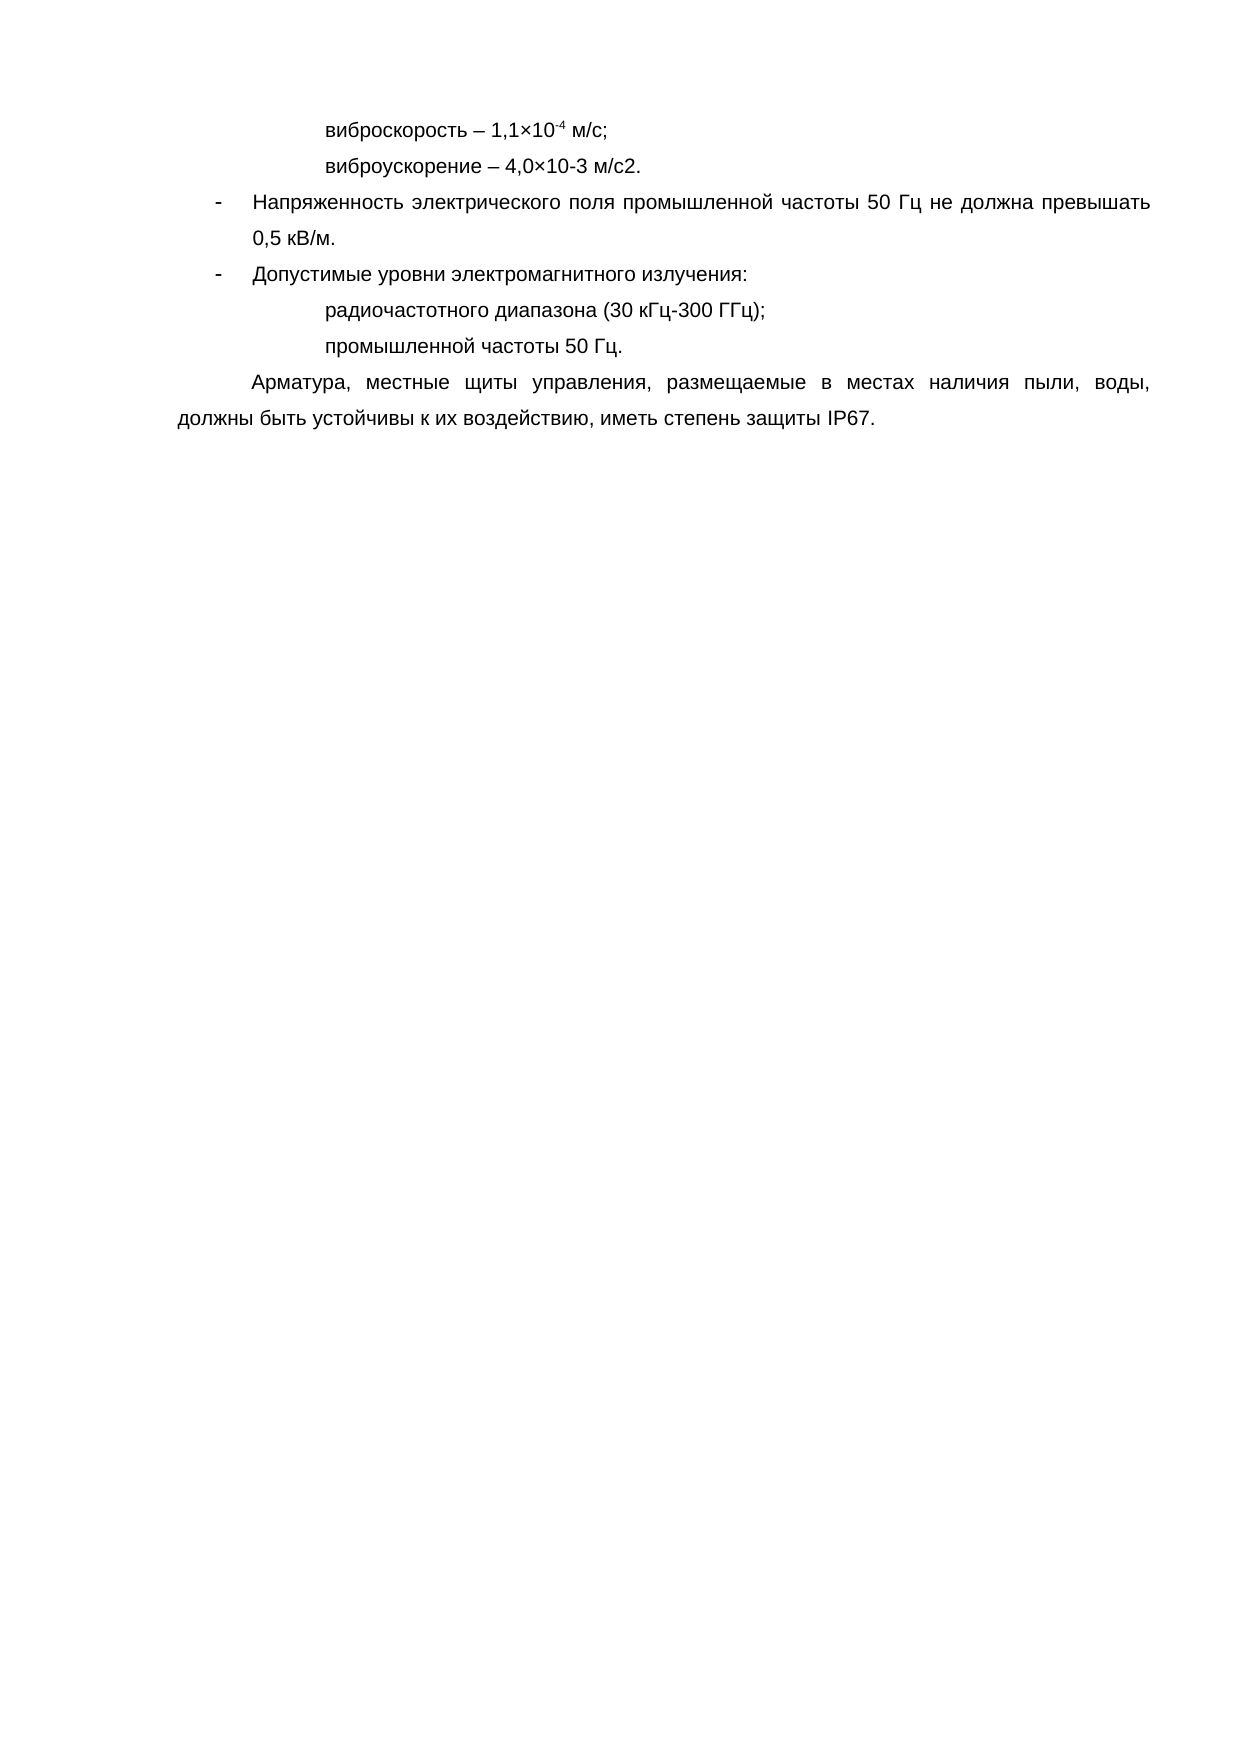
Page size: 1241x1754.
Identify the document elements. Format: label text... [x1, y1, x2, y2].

text Арматура, местные щиты управления, размещаемые в местах наличия пыли, воды, должны быть устойчивы к их воздействию, иметь степень защиты IP67. [177, 370, 1152, 430]
text виброскорость – 1,1×10-4 м/с; [251, 118, 1152, 142]
text радиочастотного диапазона (30 кГц-300 ГГц); [251, 298, 1152, 322]
text промышленной частоты 50 Гц. [251, 334, 1152, 358]
text Напряженность электрического поля промышленной частоты 50 Гц не должна превышать 0,5 кВ/м. [215, 190, 1152, 250]
text Допустимые уровни электромагнитного излучения: [215, 262, 1152, 286]
text виброускорение – 4,0×10-3 м/с2. [251, 154, 1152, 178]
